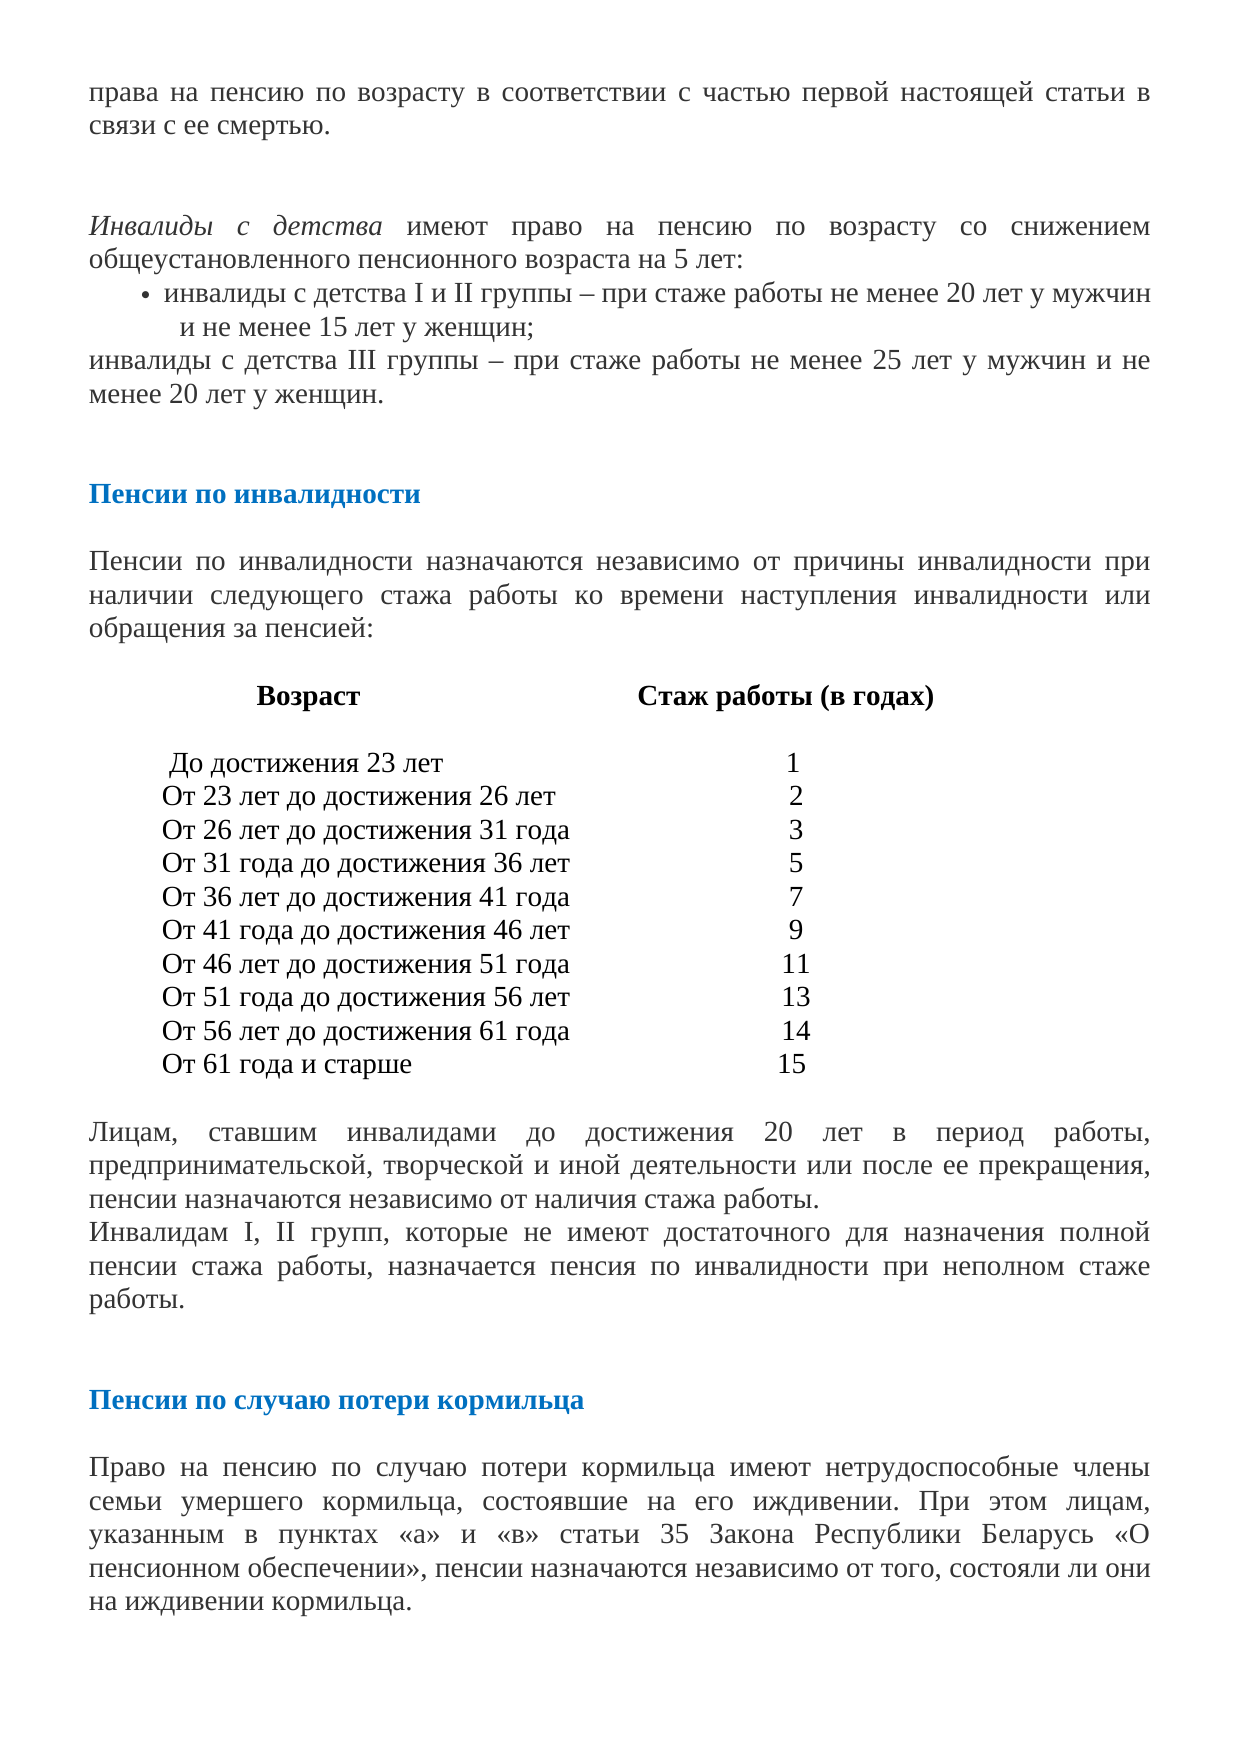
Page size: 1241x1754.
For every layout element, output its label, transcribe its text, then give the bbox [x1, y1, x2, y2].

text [89, 74, 1152, 141]
text От 51 года до достижения 56 лет 13 [89, 979, 1152, 1013]
text От 31 года до достижения 36 лет 5 [89, 845, 1152, 879]
text Право на пенсию по случаю потери кормильца имеют нетрудоспособные члены семьи умершего кормильца, состоявшие на его иждивении. При этом лицам, указанным в пунктах «а» и «в» статьи 35 Закона Республики Беларусь «О пенсионном обеспечении», пенсии назначаются независимо от того, состояли ли они на иждивении кормильца. [89, 1449, 1152, 1617]
text От 26 лет до достижения 31 года 3 [89, 812, 1152, 845]
text От 36 лет до достижения 41 года 7 [89, 879, 1152, 912]
text От 56 лет до достижения 61 года 14 [89, 1013, 1152, 1047]
text От 61 года и старше 15 [89, 1047, 1152, 1080]
text От 41 года до достижения 46 лет 9 [89, 912, 1152, 946]
text Пенсии по случаю потери кормильца [89, 1382, 1152, 1416]
text Пенсии по инвалидности [89, 476, 1152, 510]
text Инвалиды с детства имеют право на пенсию по возрасту со снижением общеустановленного пенсионного возраста на 5 лет: [89, 208, 1152, 275]
text Инвалидам I, II групп, которые не имеют достаточного для назначения полной пенсии стажа работы, назначается пенсия по инвалидности при неполном стаже работы. [89, 1214, 1152, 1315]
text От 46 лет до достижения 51 года 11 [89, 946, 1152, 979]
text инвалиды с детства III группы – при стаже работы не менее 25 лет у мужчин и не менее 20 лет у женщин. [89, 342, 1152, 409]
text До достижения 23 лет 1 [89, 745, 1152, 778]
text От 23 лет до достижения 26 лет 2 [89, 778, 1152, 812]
list инвалиды с детства I и II группы – при стаже работы не менее 20 лет у мужчин и не менее 15 лет у женщин; [142, 275, 1152, 342]
text Возраст Стаж работы (в годах) [89, 678, 1152, 711]
text Пенсии по инвалидности назначаются независимо от причины инвалидности при наличии следующего стажа работы ко времени наступления инвалидности или обращения за пенсией: [89, 543, 1152, 644]
text Лицам, ставшим инвалидами до достижения 20 лет в период работы, предпринимательской, творческой и иной деятельности или после ее прекращения, пенсии назначаются независимо от наличия стажа работы. [89, 1114, 1152, 1214]
